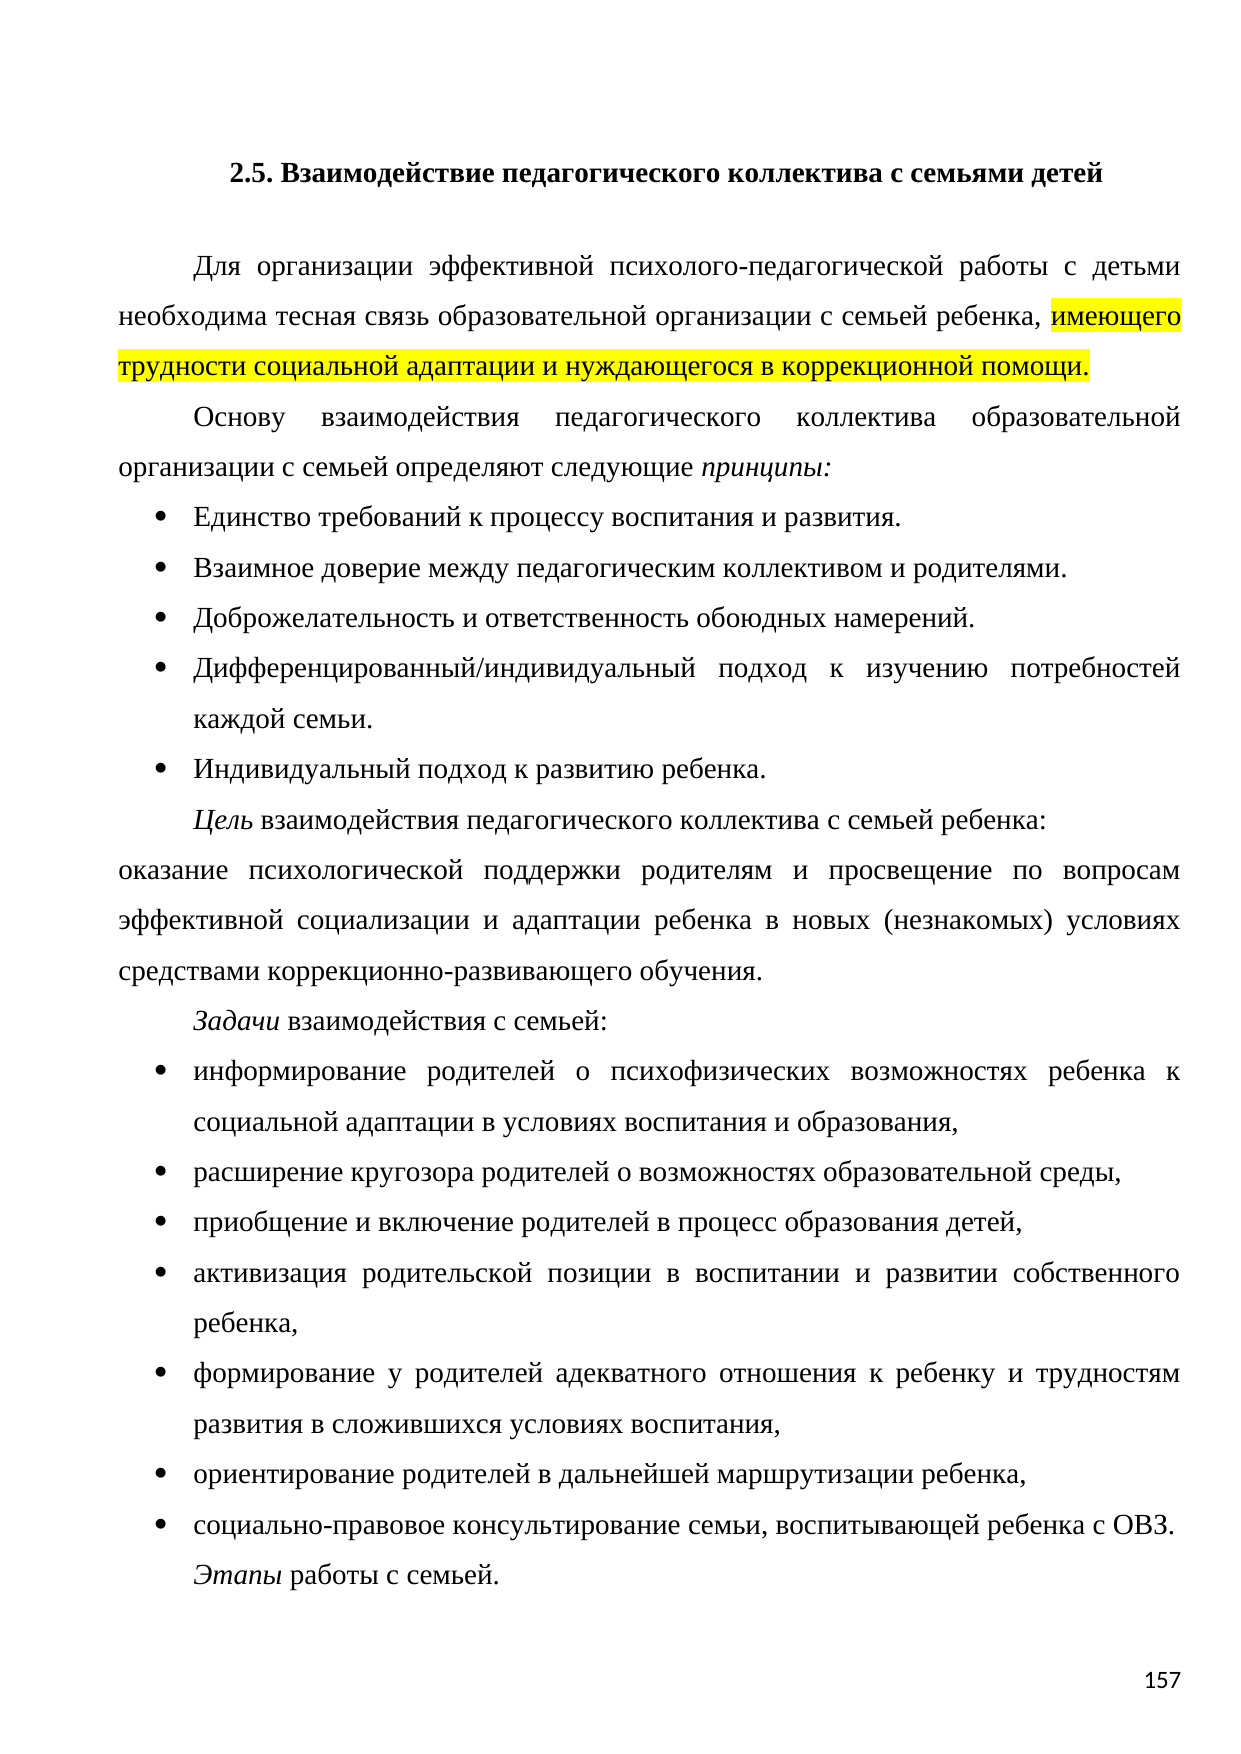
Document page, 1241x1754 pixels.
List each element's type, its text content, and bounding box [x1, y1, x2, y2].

text оказание психологической поддержки родителям и просвещение по вопросам эффективной социализации и адаптации ребенка в новых (незнакомых) условиях средствами коррекционно-развивающего обучения. [118, 852, 1181, 986]
list Единство требований к процессу воспитания и развития. [156, 499, 1181, 533]
list Доброжелательность и ответственность обоюдных намерений. [156, 600, 1181, 634]
text Для организации эффективной психолого-педагогической работы с детьми необходима тесная связь образовательной организации с семьей ребенка, имеющего трудности социальной адаптации и нуждающегося в коррекционной помощи. [118, 248, 1181, 382]
text Этапы работы с семьей. [118, 1557, 1181, 1591]
list Дифференцированный/индивидуальный подход к изучению потребностей каждой семьи. [156, 651, 1181, 734]
list Индивидуальный подход к развитию ребенка. [156, 751, 1181, 785]
text Задачи взаимодействия с семьей: [118, 1003, 1181, 1037]
list информирование родителей о психофизических возможностях ребенка к социальной адаптации в условиях воспитания и образования, [156, 1053, 1181, 1137]
list Взаимное доверие между педагогическим коллективом и родителями. [156, 550, 1181, 583]
text Цель взаимодействия педагогического коллектива с семьей ребенка: [118, 802, 1181, 835]
list ориентирование родителей в дальнейшей маршрутизации ребенка, [156, 1456, 1181, 1490]
text Основу взаимодействия педагогического коллектива образовательной организации с семьей определяют следующие принципы: [118, 399, 1181, 483]
list активизация родительской позиции в воспитании и развитии собственного ребенка, [156, 1255, 1181, 1339]
list социально-правовое консультирование семьи, воспитывающей ребенка с ОВЗ. [156, 1507, 1181, 1540]
list расширение кругозора родителей о возможностях образовательной среды, [156, 1154, 1181, 1188]
subtitle 2.5. Взаимодействие педагогического коллектива с семьями детей [118, 156, 1181, 189]
list формирование у родителей адекватного отношения к ребенку и трудностям развития в сложившихся условиях воспитания, [156, 1356, 1181, 1439]
list приобщение и включение родителей в процесс образования детей, [156, 1204, 1181, 1238]
